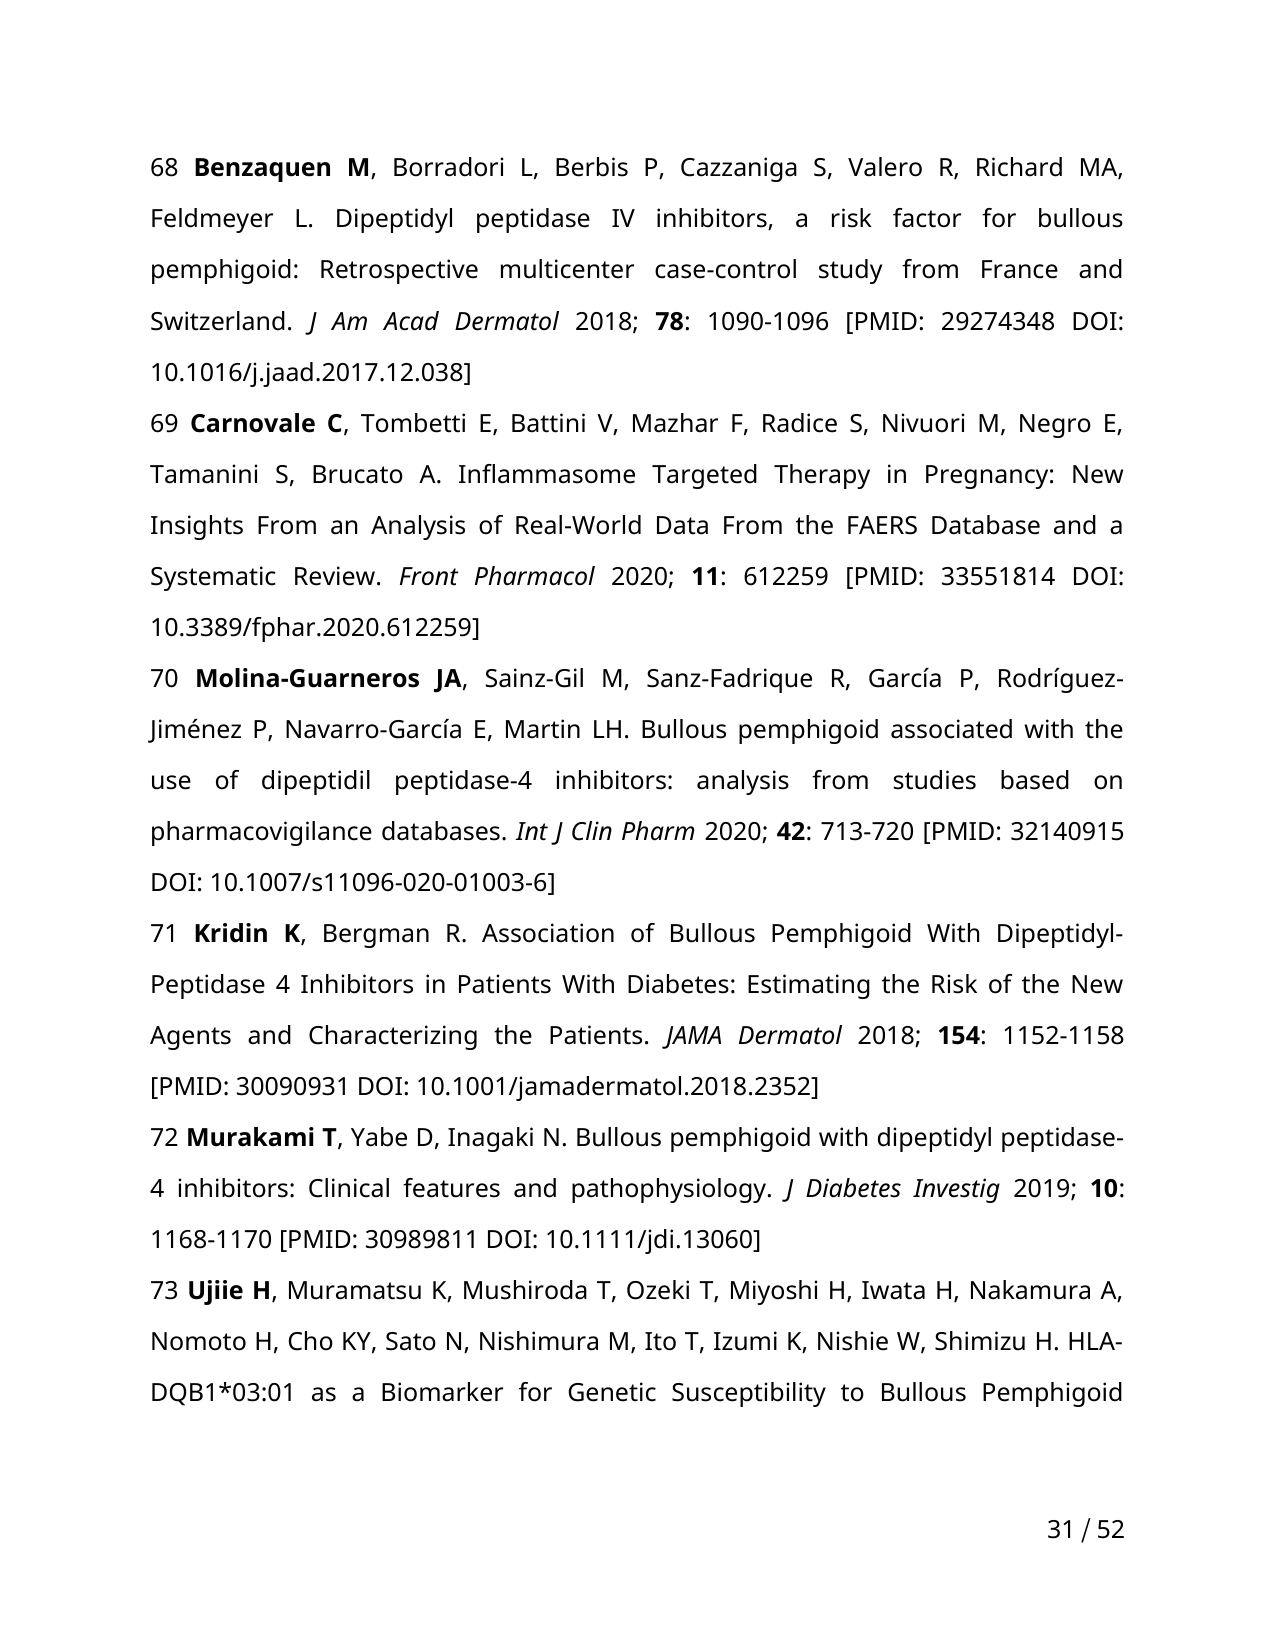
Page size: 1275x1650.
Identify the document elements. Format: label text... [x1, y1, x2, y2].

text 72 Murakami T, Yabe D, Inagaki N. Bullous pemphigoid with dipeptidyl peptidase-4 inhibitors: Clinical features and pathophysiology. J Diabetes Investig 2019; 10: 1168-1170 [PMID: 30989811 DOI: 10.1111/jdi.13060] [150, 1120, 1125, 1256]
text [150, 1273, 1125, 1409]
text 68 Benzaquen M, Borradori L, Berbis P, Cazzaniga S, Valero R, Richard MA, Feldmeyer L. Dipeptidyl peptidase IV inhibitors, a risk factor for bullous pemphigoid: Retrospective multicenter case-control study from France and Switzerland. J Am Acad Dermatol 2018; 78: 1090-1096 [PMID: 29274348 DOI: 10.1016/j.jaad.2017.12.038] [150, 150, 1125, 388]
text 70 Molina-Guarneros JA, Sainz-Gil M, Sanz-Fadrique R, García P, Rodríguez-Jiménez P, Navarro-García E, Martin LH. Bullous pemphigoid associated with the use of dipeptidil peptidase-4 inhibitors: analysis from studies based on pharmacovigilance databases. Int J Clin Pharm 2020; 42: 713-720 [PMID: 32140915 DOI: 10.1007/s11096-020-01003-6] [150, 660, 1125, 899]
text 71 Kridin K, Bergman R. Association of Bullous Pemphigoid With Dipeptidyl-Peptidase 4 Inhibitors in Patients With Diabetes: Estimating the Risk of the New Agents and Characterizing the Patients. JAMA Dermatol 2018; 154: 1152-1158 [PMID: 30090931 DOI: 10.1001/jamadermatol.2018.2352] [150, 916, 1125, 1103]
text 69 Carnovale C, Tombetti E, Battini V, Mazhar F, Radice S, Nivuori M, Negro E, Tamanini S, Brucato A. Inflammasome Targeted Therapy in Pregnancy: New Insights From an Analysis of Real-World Data From the FAERS Database and a Systematic Review. Front Pharmacol 2020; 11: 612259 [PMID: 33551814 DOI: 10.3389/fphar.2020.612259] [150, 405, 1125, 643]
